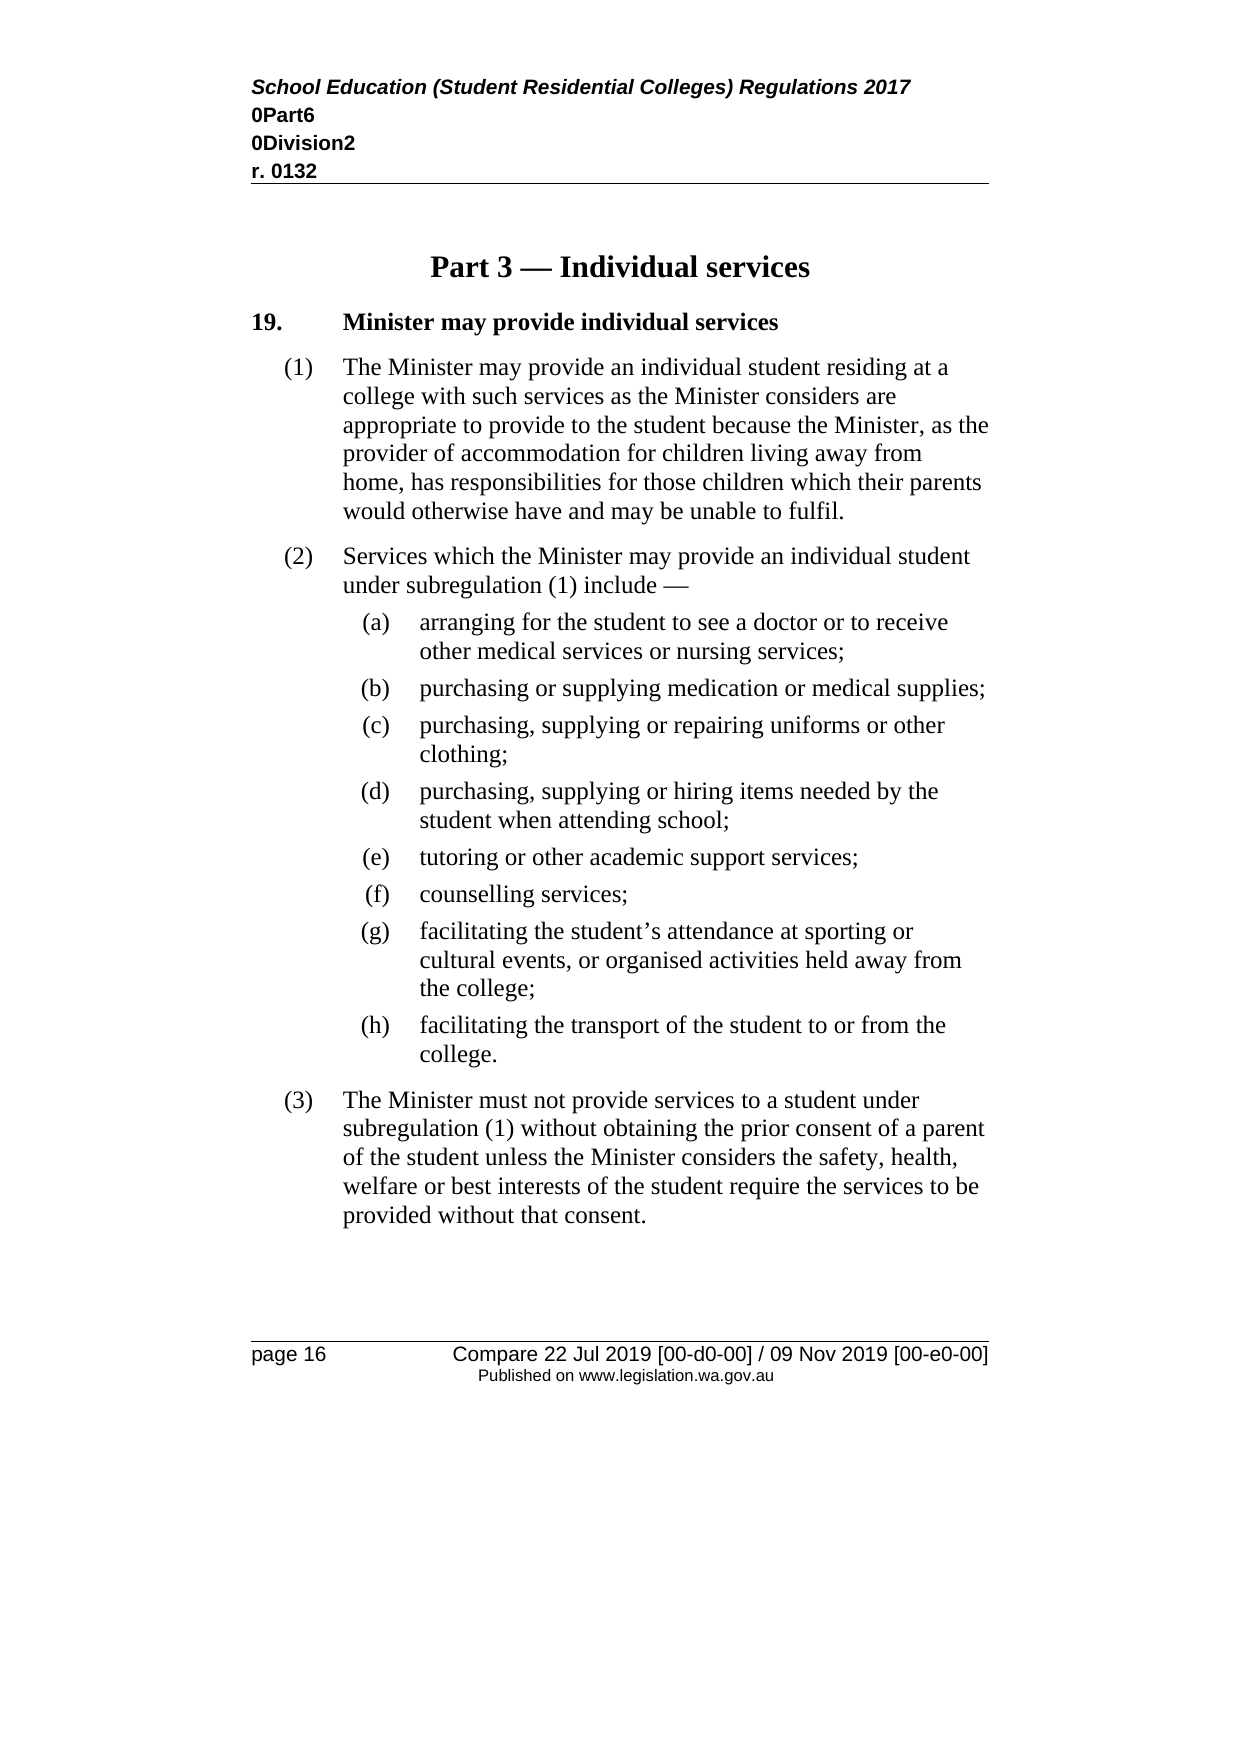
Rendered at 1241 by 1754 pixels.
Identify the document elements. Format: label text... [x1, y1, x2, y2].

text (3) The Minister must not provide services to a student under subregulation (1) without obtaining the prior consent of a parent of the student unless the Minister considers the safety, health, welfare or best interests of the student require the services to be provided without that consent. [251, 1085, 989, 1228]
subtitle 19. Minister may provide individual services [251, 307, 989, 336]
text (2) Services which the Minister may provide an individual student under subregulation (1) include — [251, 541, 989, 599]
text (e) tutoring or other academic support services; [251, 842, 989, 871]
text (d) purchasing, supplying or hiring items needed by the student when attending school; [251, 776, 989, 833]
text (g) facilitating the student’s attendance at sporting or cultural events, or organised activities held away from the college; [251, 916, 989, 1002]
text (f) counselling services; [251, 879, 989, 908]
text (h) facilitating the transport of the student to or from the college. [251, 1011, 989, 1068]
text (a) arranging for the student to see a doctor or to receive other medical services or nursing services; [251, 607, 989, 665]
text (1) The Minister may provide an individual student residing at a college with such services as the Minister considers are appropriate to provide to the student because the Minister, as the provider of accommodation for children living away from home, has responsibilities for those children which their parents would otherwise have and may be unable to fulfil. [251, 352, 989, 525]
text (b) purchasing or supplying medication or medical supplies; [251, 673, 989, 702]
subtitle Part 3 — Individual services [251, 248, 989, 284]
text (c) purchasing, supplying or repairing uniforms or other clothing; [251, 710, 989, 768]
